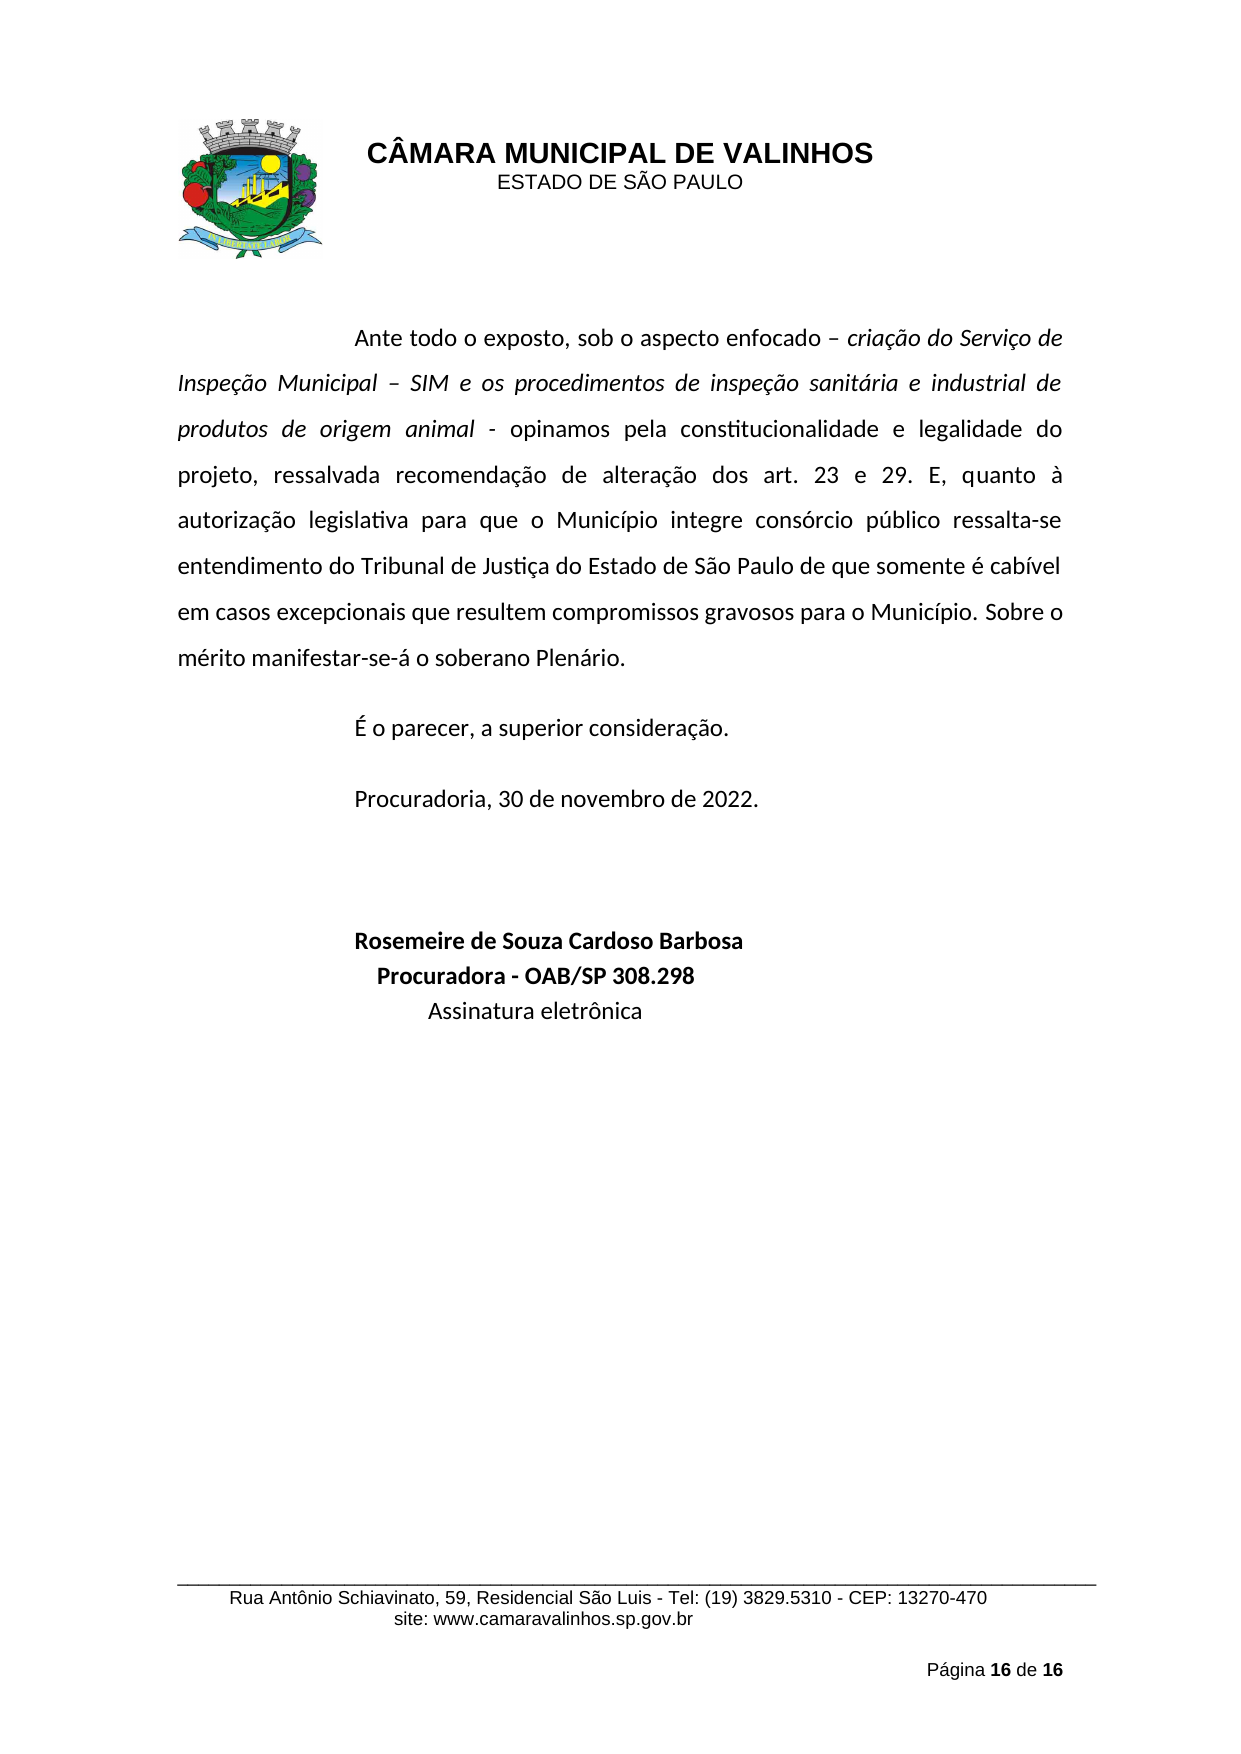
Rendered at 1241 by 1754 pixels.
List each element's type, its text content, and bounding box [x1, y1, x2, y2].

text É o parecer, a superior consideração. [177, 713, 1063, 743]
picture [178, 119, 323, 259]
text Procuradora - OAB/SP 308.298 [354, 960, 1063, 990]
text Rosemeire de Souza Cardoso Barbosa [354, 925, 1063, 955]
text Assinatura eletrônica [354, 995, 1063, 1025]
text Ante todo o exposto, sob o aspecto enfocado – criação do Serviço de Inspeção Municipal – SIM e os procedimentos de inspeção sanitária e industrial de produtos de origem animal - opinamos pela constitucionalidade e legalidade do projeto, ressalvada recomendação de alteração dos art. 23 e 29. E, quanto à autorização legislativa para que o Município integre consórcio público ressalta-se entendimento do Tribunal de Justiça do Estado de São Paulo de que somente é cabível em casos excepcionais que resultem compromissos gravosos para o Município. Sobre o mérito manifestar-se-á o soberano Plenário. [177, 322, 1063, 672]
text Procuradoria, 30 de novembro de 2022. [177, 783, 1063, 814]
